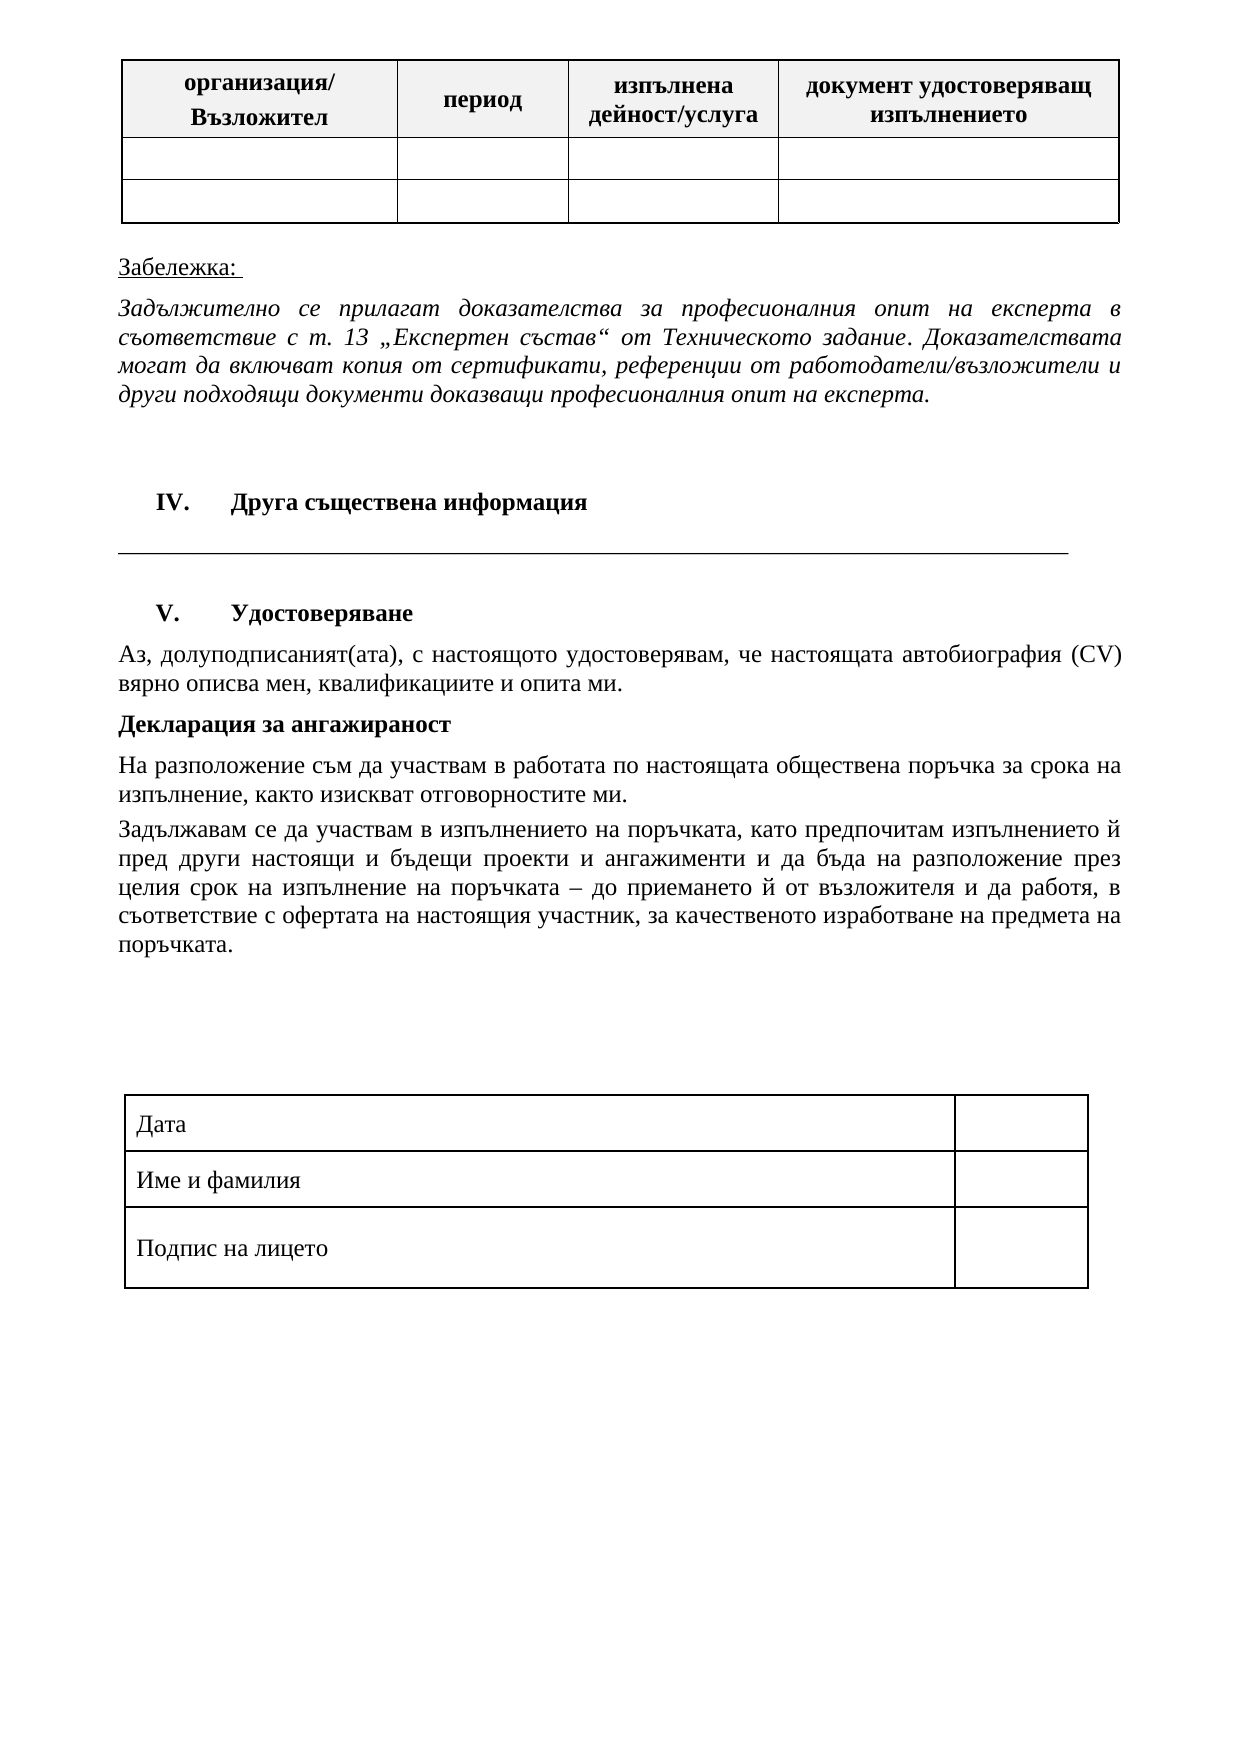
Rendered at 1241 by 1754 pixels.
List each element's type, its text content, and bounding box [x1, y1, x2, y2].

text Декларация за ангажираност [118, 709, 1122, 738]
table_cell [779, 180, 1118, 221]
text Задължавам се да участвам в изпълнението на поръчката, като предпочитам изпълнението й пред други настоящи и бъдещи проекти и ангажименти и да бъда на разположение през целия срок на изпълнение на поръчката – до приемането й от възложителя и да работя, в съответствие с офертата на настоящия участник, за качественото изработване на предмета на поръчката. [118, 814, 1122, 958]
table_cell [569, 180, 778, 221]
text Аз, долуподписаният(ата), с настоящото удостоверявам, че настоящата автобиография (CV) вярно описва мен, квалификациите и опита ми. [118, 639, 1122, 697]
table_header Дата [126, 1096, 954, 1150]
text Забележка: [118, 252, 1122, 281]
list Друга съществена информация [156, 487, 1122, 516]
table_cell [123, 180, 397, 221]
table_header период [398, 61, 568, 137]
table_cell [779, 138, 1118, 179]
table_header документ удостоверяващ изпълнението [779, 61, 1118, 137]
table_cell [956, 1152, 1087, 1206]
table_cell Подпис на лицето [126, 1208, 954, 1287]
table_header [956, 1096, 1087, 1150]
text На разположение съм да участвам в работата по настоящата обществена поръчка за срока на изпълнение, както изискват отговорностите ми. [118, 751, 1122, 808]
table_cell [123, 138, 397, 179]
text ____________________________________________________________________________ [118, 528, 1122, 557]
table_cell [569, 138, 778, 179]
text Задължително се прилагат доказателства за професионалния опит на експерта в съответствие с т. 13 „Експертен състав“ от Техническото задание. Доказателствата могат да включват копия от сертификати, референции от работодатели/възложители и други подходящи документи доказващи професионалния опит на експерта. [118, 293, 1122, 408]
table_header организация/ Възложител [123, 61, 397, 137]
table_cell [398, 180, 568, 221]
text V. Удостоверяване [155, 598, 1122, 627]
table_cell [398, 138, 568, 179]
table_header изпълнена дейност/услуга [569, 61, 778, 137]
table_cell Име и фамилия [126, 1152, 954, 1206]
table_cell [956, 1208, 1087, 1287]
